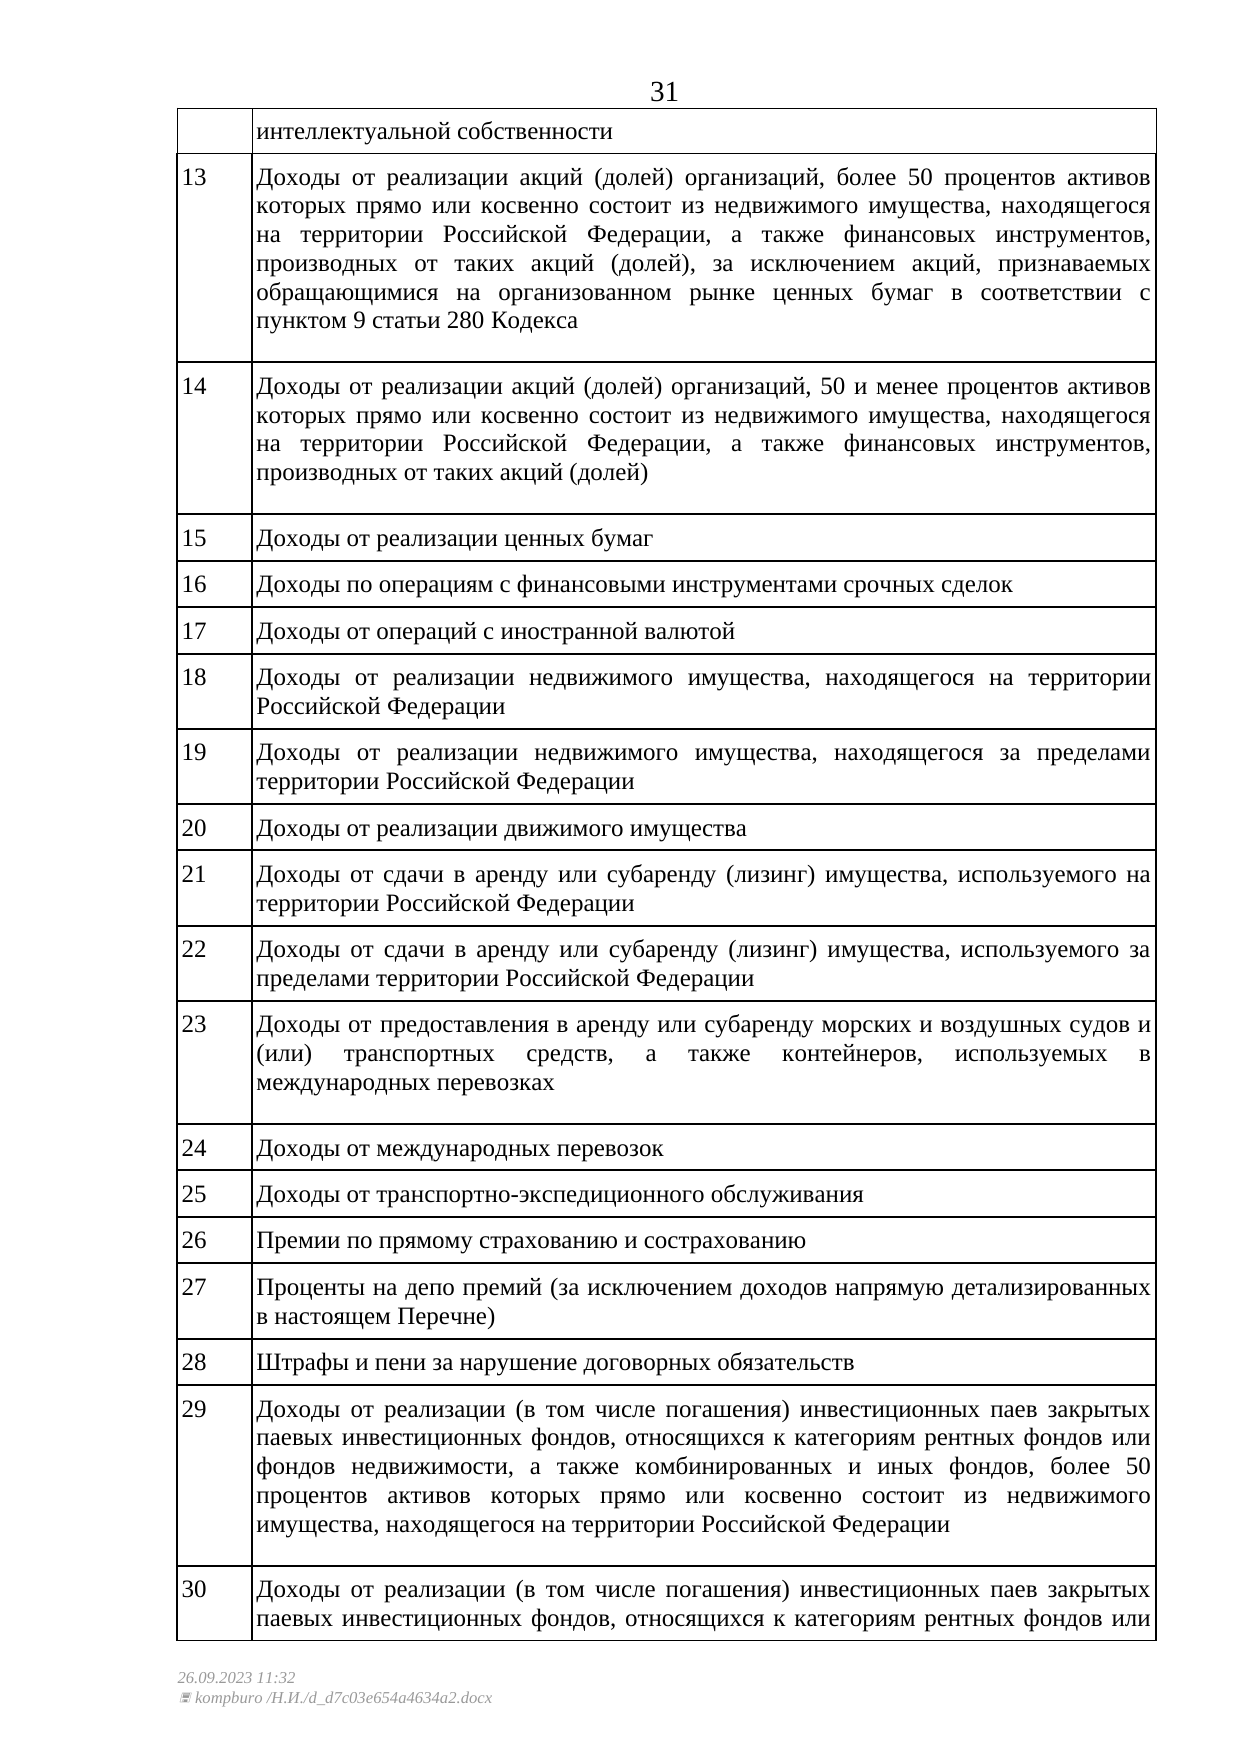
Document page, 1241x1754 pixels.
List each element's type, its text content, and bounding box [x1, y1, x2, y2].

table_cell 25 [178, 1171, 251, 1216]
table_cell Штрафы и пени за нарушение договорных обязательств [253, 1340, 1155, 1384]
table_cell 21 [178, 851, 251, 924]
table_cell 13 [178, 154, 251, 361]
table_cell Доходы по операциям с финансовыми инструментами срочных сделок [253, 562, 1155, 606]
table_cell Доходы от реализации акций (долей) организаций, более 50 процентов активов которых прямо или косвенно состоит из недвижимого имущества, находящегося на территории Российской Федерации, а также финансовых инструментов, производных от таких акций (долей), за исключением акций, признаваемых обращающимися на организованном рынке ценных бумаг в соответствии с пунктом 9 статьи 280 Кодекса [253, 154, 1155, 361]
table_cell Доходы от реализации движимого имущества [253, 805, 1155, 849]
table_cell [253, 109, 1156, 153]
table_cell Доходы от международных перевозок [253, 1125, 1155, 1169]
table_cell 17 [178, 608, 251, 652]
table_cell 27 [178, 1264, 251, 1337]
table_cell 12 [178, 109, 252, 153]
table_cell Доходы от операций с иностранной валютой [253, 608, 1155, 652]
table_cell Доходы от реализации (в том числе погашения) инвестиционных паев закрытых паевых инвестиционных фондов, относящихся к категориям рентных фондов или фондов недвижимости, а также комбинированных и иных фондов, более 50 процентов активов которых прямо или косвенно состоит из недвижимого имущества, находящегося на территории Российской Федерации [253, 1386, 1155, 1564]
table_cell Доходы от реализации недвижимого имущества, находящегося за пределами территории Российской Федерации [253, 730, 1155, 803]
table_cell Проценты на депо премий (за исключением доходов напрямую детализированных в настоящем Перечне) [253, 1264, 1155, 1337]
table_cell 18 [178, 655, 251, 728]
table_cell Доходы от предоставления в аренду или субаренду морских и воздушных судов и (или) транспортных средств, а также контейнеров, используемых в международных перевозках [253, 1002, 1155, 1123]
table_cell Доходы от реализации недвижимого имущества, находящегося на территории Российской Федерации [253, 655, 1155, 728]
table_cell 20 [178, 805, 251, 849]
table_cell 14 [178, 363, 251, 513]
table_cell Доходы от сдачи в аренду или субаренду (лизинг) имущества, используемого за пределами территории Российской Федерации [253, 927, 1155, 1000]
table_cell 29 [178, 1386, 251, 1564]
table_cell 22 [178, 927, 251, 1000]
table_cell 15 [178, 515, 251, 559]
table_cell 26 [178, 1218, 251, 1262]
table_cell 28 [178, 1340, 251, 1384]
table_cell 30 [178, 1567, 251, 1640]
table_cell Доходы от транспортно-экспедиционного обслуживания [253, 1171, 1155, 1216]
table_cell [253, 1567, 1155, 1640]
table_cell Премии по прямому страхованию и сострахованию [253, 1218, 1155, 1262]
table_cell Доходы от реализации ценных бумаг [253, 515, 1155, 559]
table_cell 16 [178, 562, 251, 606]
table_cell Доходы от сдачи в аренду или субаренду (лизинг) имущества, используемого на территории Российской Федерации [253, 851, 1155, 924]
table_cell Доходы от реализации акций (долей) организаций, 50 и менее процентов активов которых прямо или косвенно состоит из недвижимого имущества, находящегося на территории Российской Федерации, а также финансовых инструментов, производных от таких акций (долей) [253, 363, 1155, 513]
table_cell 23 [178, 1002, 251, 1123]
table_cell 24 [178, 1125, 251, 1169]
table_cell 19 [178, 730, 251, 803]
